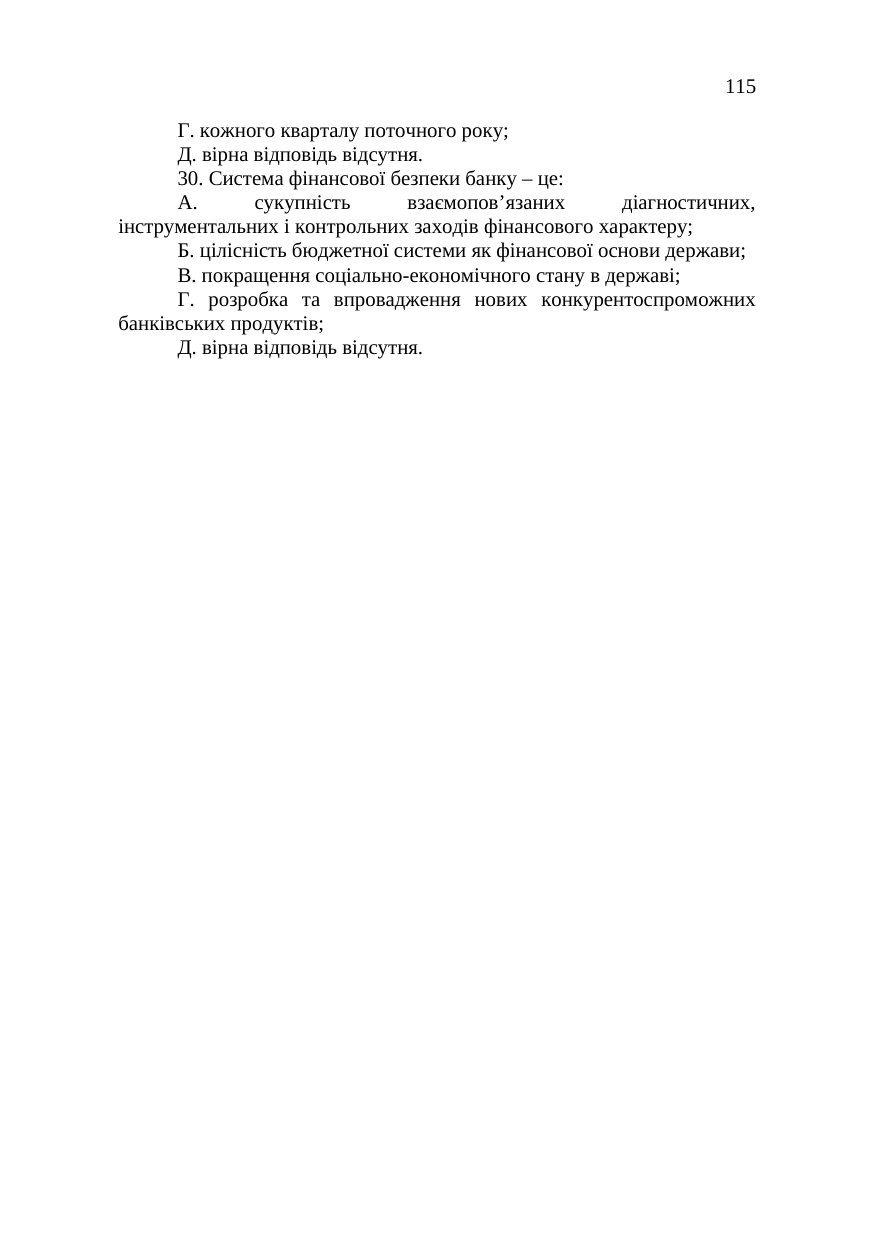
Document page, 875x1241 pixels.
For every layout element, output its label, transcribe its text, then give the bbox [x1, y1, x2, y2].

text А. сукупність взаємопов’язаних діагностичних, інструментальних і контрольних заходів фінансового характеру; [118, 190, 756, 238]
text В. покращення соціально-економічного стану в державі; [118, 262, 756, 287]
text Г. розробка та впровадження нових конкурентоспроможних банківських продуктів; [118, 287, 756, 335]
text Б. цілісність бюджетної системи як фінансової основи держави; [118, 238, 756, 262]
text Д. вірна відповідь відсутня. [118, 335, 756, 359]
text Г. кожного кварталу поточного року; [118, 118, 756, 142]
text Д. вірна відповідь відсутня. [118, 142, 756, 166]
text 30. Система фінансової безпеки банку – це: [118, 166, 756, 190]
